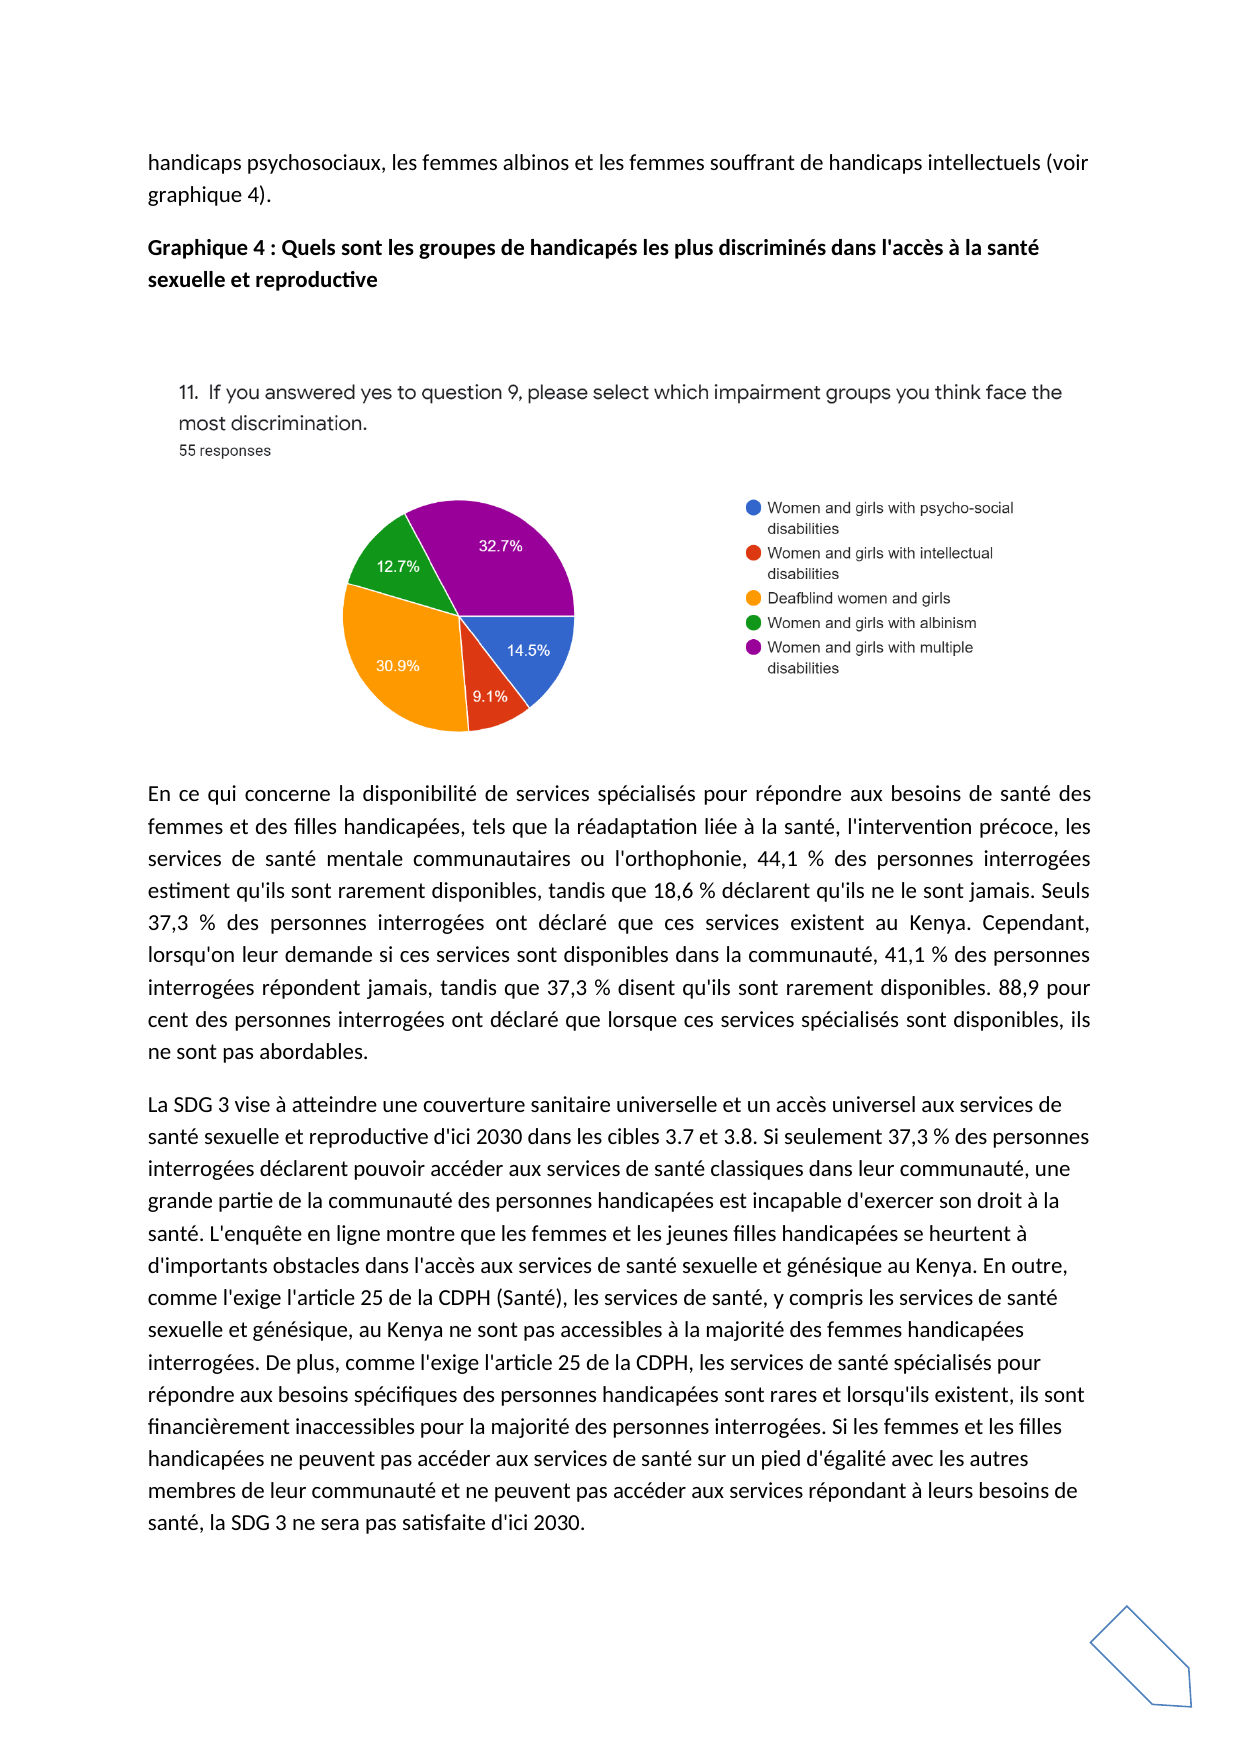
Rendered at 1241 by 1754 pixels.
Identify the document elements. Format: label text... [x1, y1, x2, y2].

picture [147, 347, 1093, 776]
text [148, 148, 1093, 208]
text En ce qui concerne la disponibilité de services spécialisés pour répondre aux besoins de santé des femmes et des filles handicapées, tels que la réadaptation liée à la santé, l'intervention précoce, les services de santé mentale communautaires ou l'orthophonie, 44,1 % des personnes interrogées estiment qu'ils sont rarement disponibles, tandis que 18,6 % déclarent qu'ils ne le sont jamais. Seuls 37,3 % des personnes interrogées ont déclaré que ces services existent au Kenya. Cependant, lorsqu'on leur demande si ces services sont disponibles dans la communauté, 41,1 % des personnes interrogées répondent jamais, tandis que 37,3 % disent qu'ils sont rarement disponibles. 88,9 pour cent des personnes interrogées ont déclaré que lorsque ces services spécialisés sont disponibles, ils ne sont pas abordables. [148, 779, 1093, 1065]
text La SDG 3 vise à atteindre une couverture sanitaire universelle et un accès universel aux services de santé sexuelle et reproductive d'ici 2030 dans les cibles 3.7 et 3.8. Si seulement 37,3 % des personnes interrogées déclarent pouvoir accéder aux services de santé classiques dans leur communauté, une grande partie de la communauté des personnes handicapées est incapable d'exercer son droit à la santé. L'enquête en ligne montre que les femmes et les jeunes filles handicapées se heurtent à d'importants obstacles dans l'accès aux services de santé sexuelle et génésique au Kenya. En outre, comme l'exige l'article 25 de la CDPH (Santé), les services de santé, y compris les services de santé sexuelle et génésique, au Kenya ne sont pas accessibles à la majorité des femmes handicapées interrogées. De plus, comme l'exige l'article 25 de la CDPH, les services de santé spécialisés pour répondre aux besoins spécifiques des personnes handicapées sont rares et lorsqu'ils existent, ils sont financièrement inaccessibles pour la majorité des personnes interrogées. Si les femmes et les filles handicapées ne peuvent pas accéder aux services de santé sur un pied d'égalité avec les autres membres de leur communauté et ne peuvent pas accéder aux services répondant à leurs besoins de santé, la SDG 3 ne sera pas satisfaite d'ici 2030. [148, 1090, 1093, 1537]
text Graphique 4 : Quels sont les groupes de handicapés les plus discriminés dans l'accès à la santé sexuelle et reproductive [148, 233, 1093, 293]
